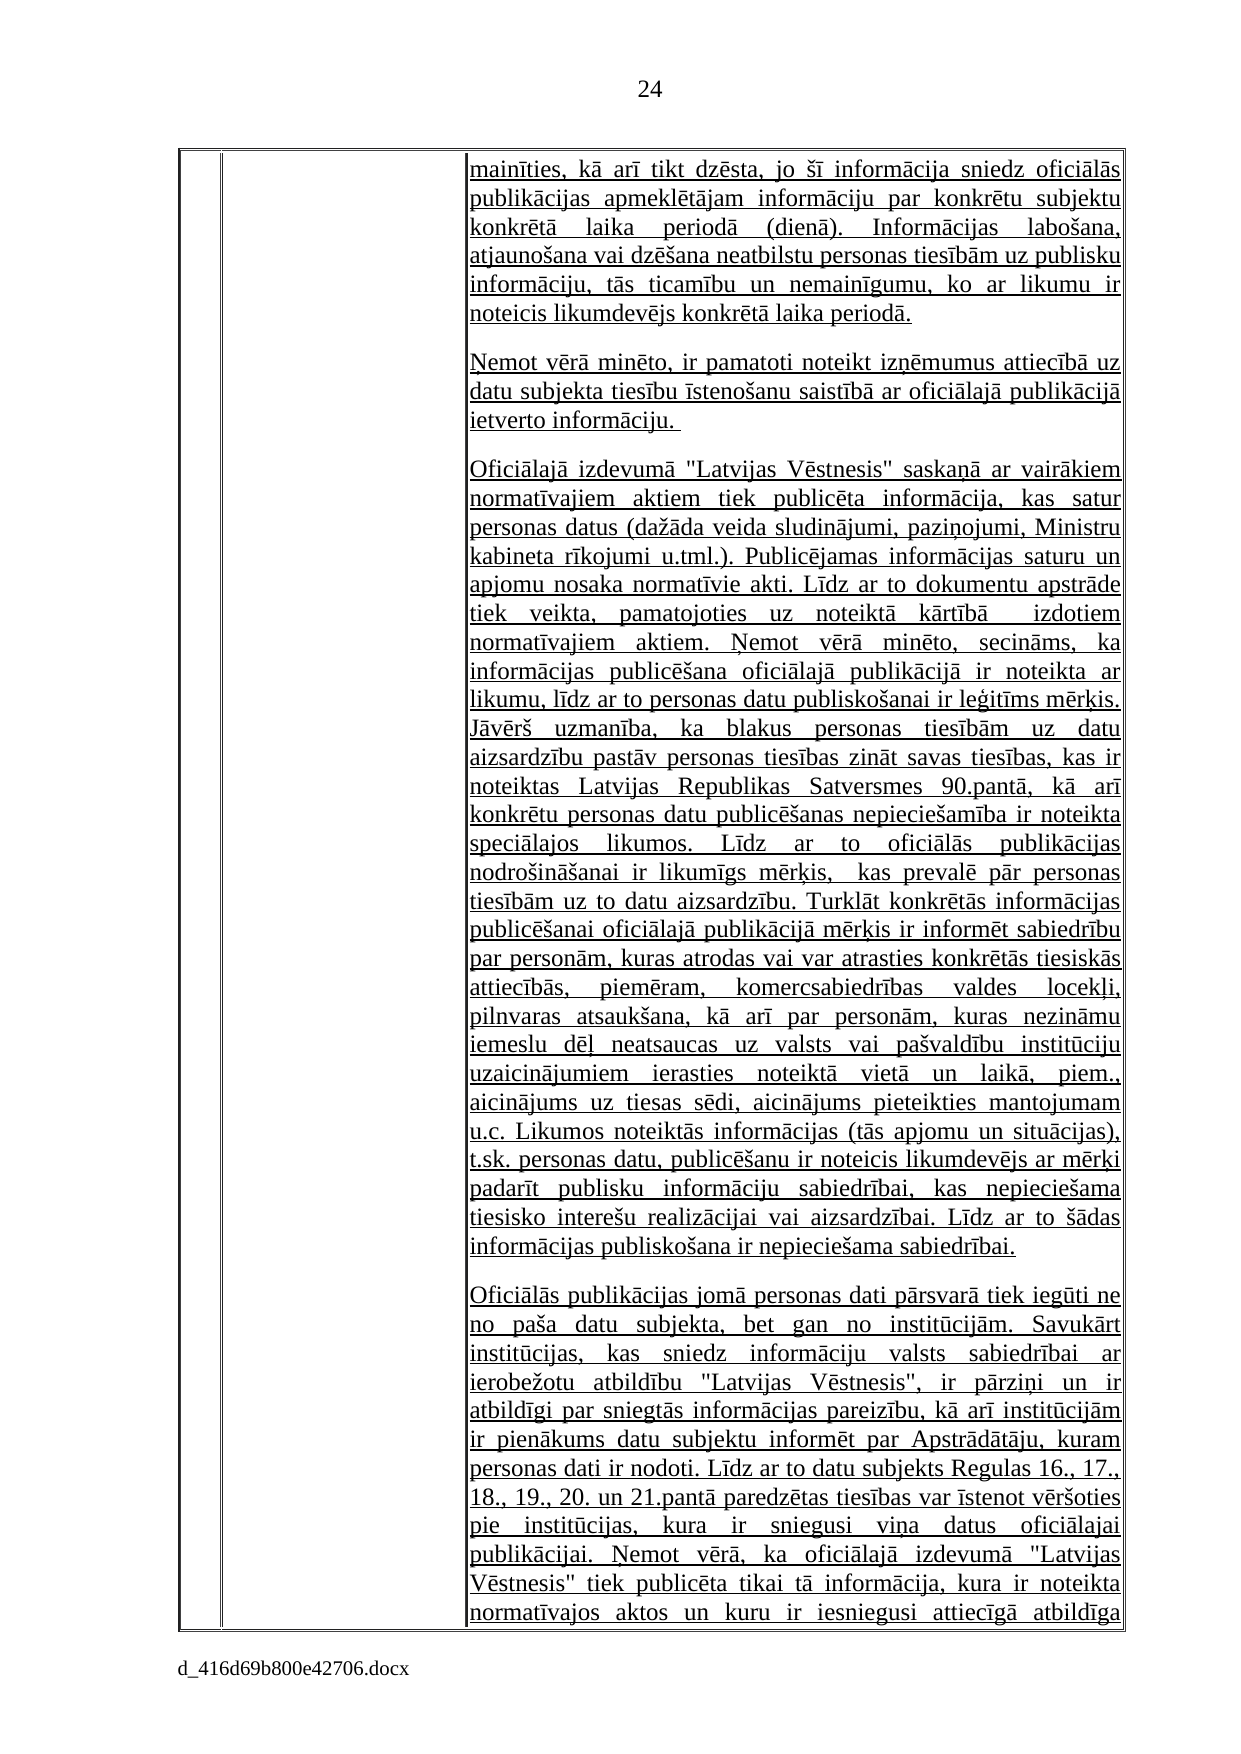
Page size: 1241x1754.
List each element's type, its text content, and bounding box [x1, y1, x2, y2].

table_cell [222, 151, 466, 1628]
table_cell 2. [181, 151, 222, 1628]
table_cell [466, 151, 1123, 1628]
